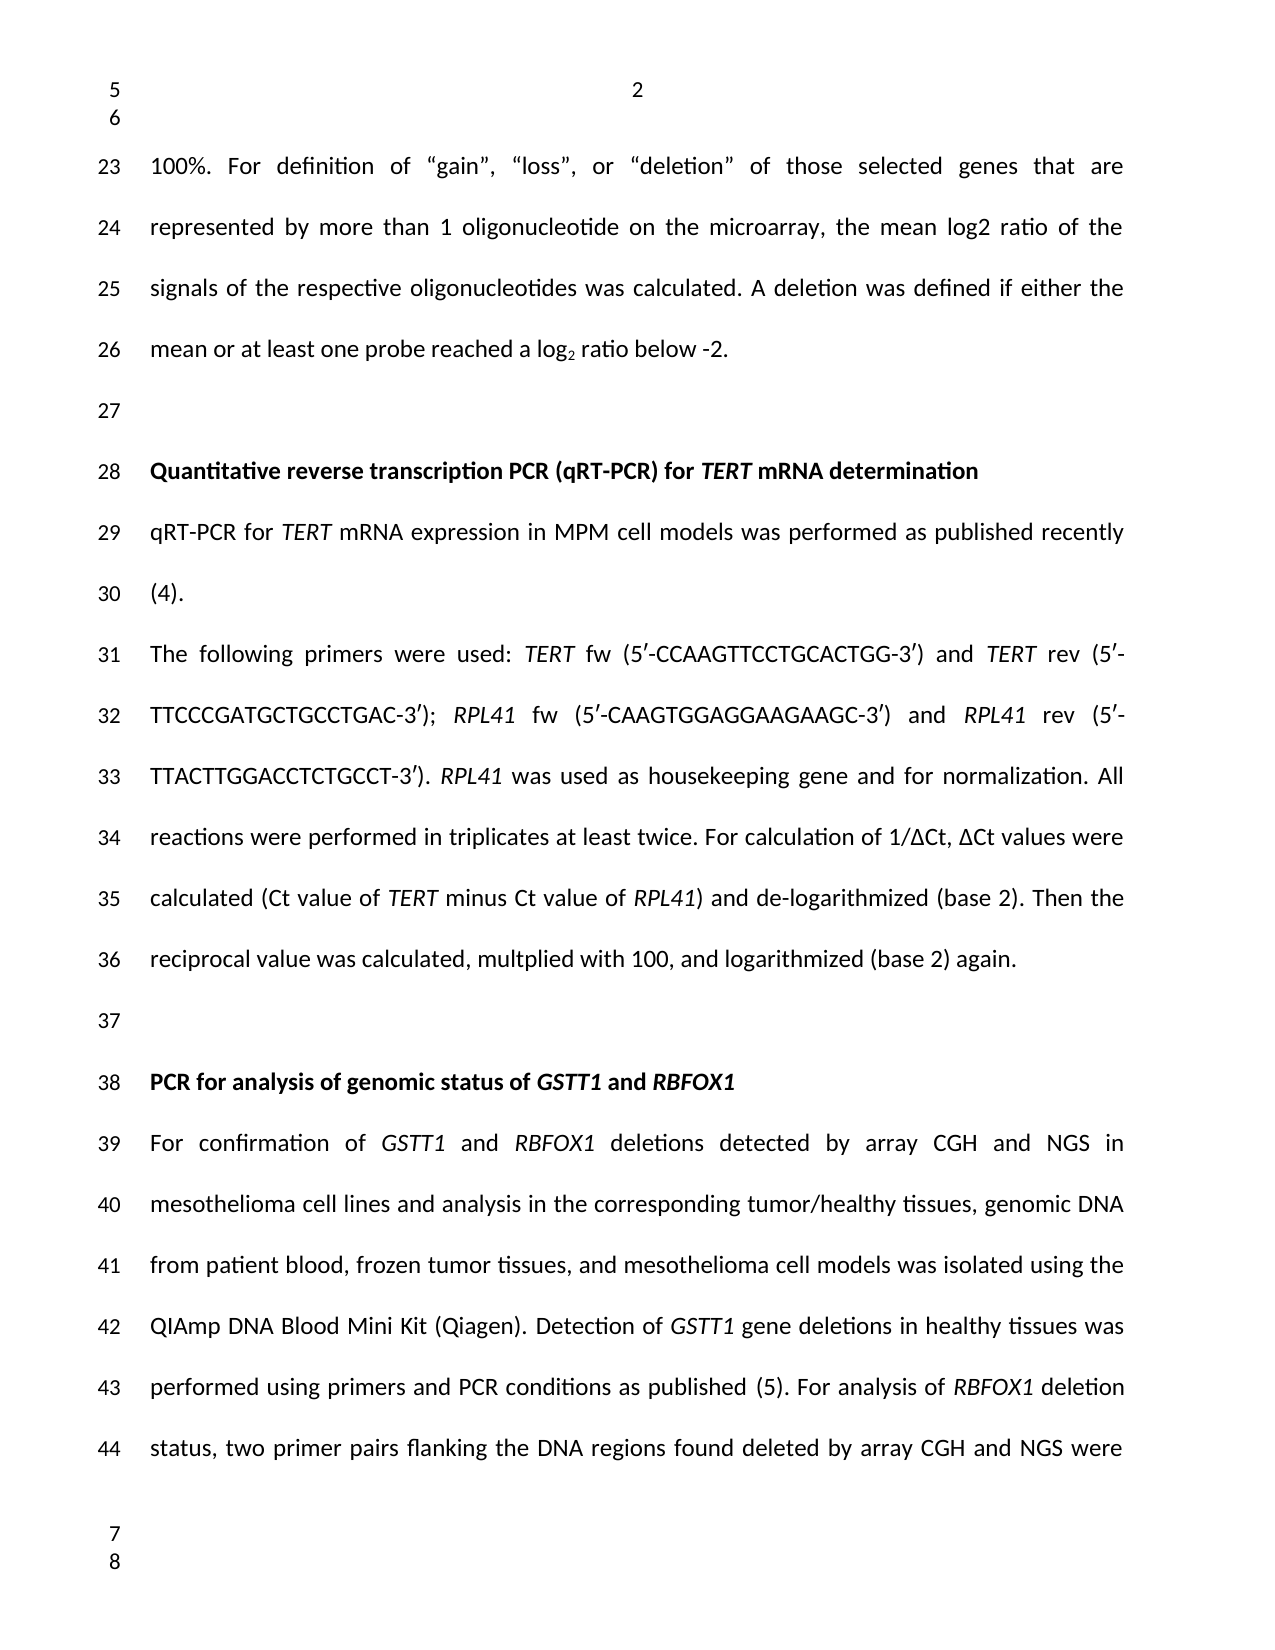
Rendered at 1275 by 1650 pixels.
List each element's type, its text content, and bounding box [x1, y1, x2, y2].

text The following primers were used: TERT fw (5ʹ-CCAAGTTCCTGCACTGG-3ʹ) and TERT rev (5ʹ-TTCCCGATGCTGCCTGAC-3ʹ); RPL41 fw (5ʹ-CAAGTGGAGGAAGAAGC-3ʹ) and RPL41 rev (5ʹ-TTACTTGGACCTCTGCCT-3ʹ). RPL41 was used as housekeeping gene and for normalization. All reactions were performed in triplicates at least twice. For calculation of 1/∆Ct, ∆Ct values were calculated (Ct value of TERT minus Ct value of RPL41) and de-logarithmized (base 2). Then the reciprocal value was calculated, multplied with 100, and logarithmized (base 2) again. [150, 638, 1125, 974]
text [150, 1127, 1125, 1462]
text qRT-PCR for TERT mRNA expression in MPM cell models was performed as published recently (4). [150, 516, 1125, 608]
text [150, 150, 1125, 364]
text Quantitative reverse transcription PCR (qRT-PCR) for TERT mRNA determination [150, 455, 1125, 486]
text PCR for analysis of genomic status of GSTT1 and RBFOX1 [150, 1066, 1125, 1096]
